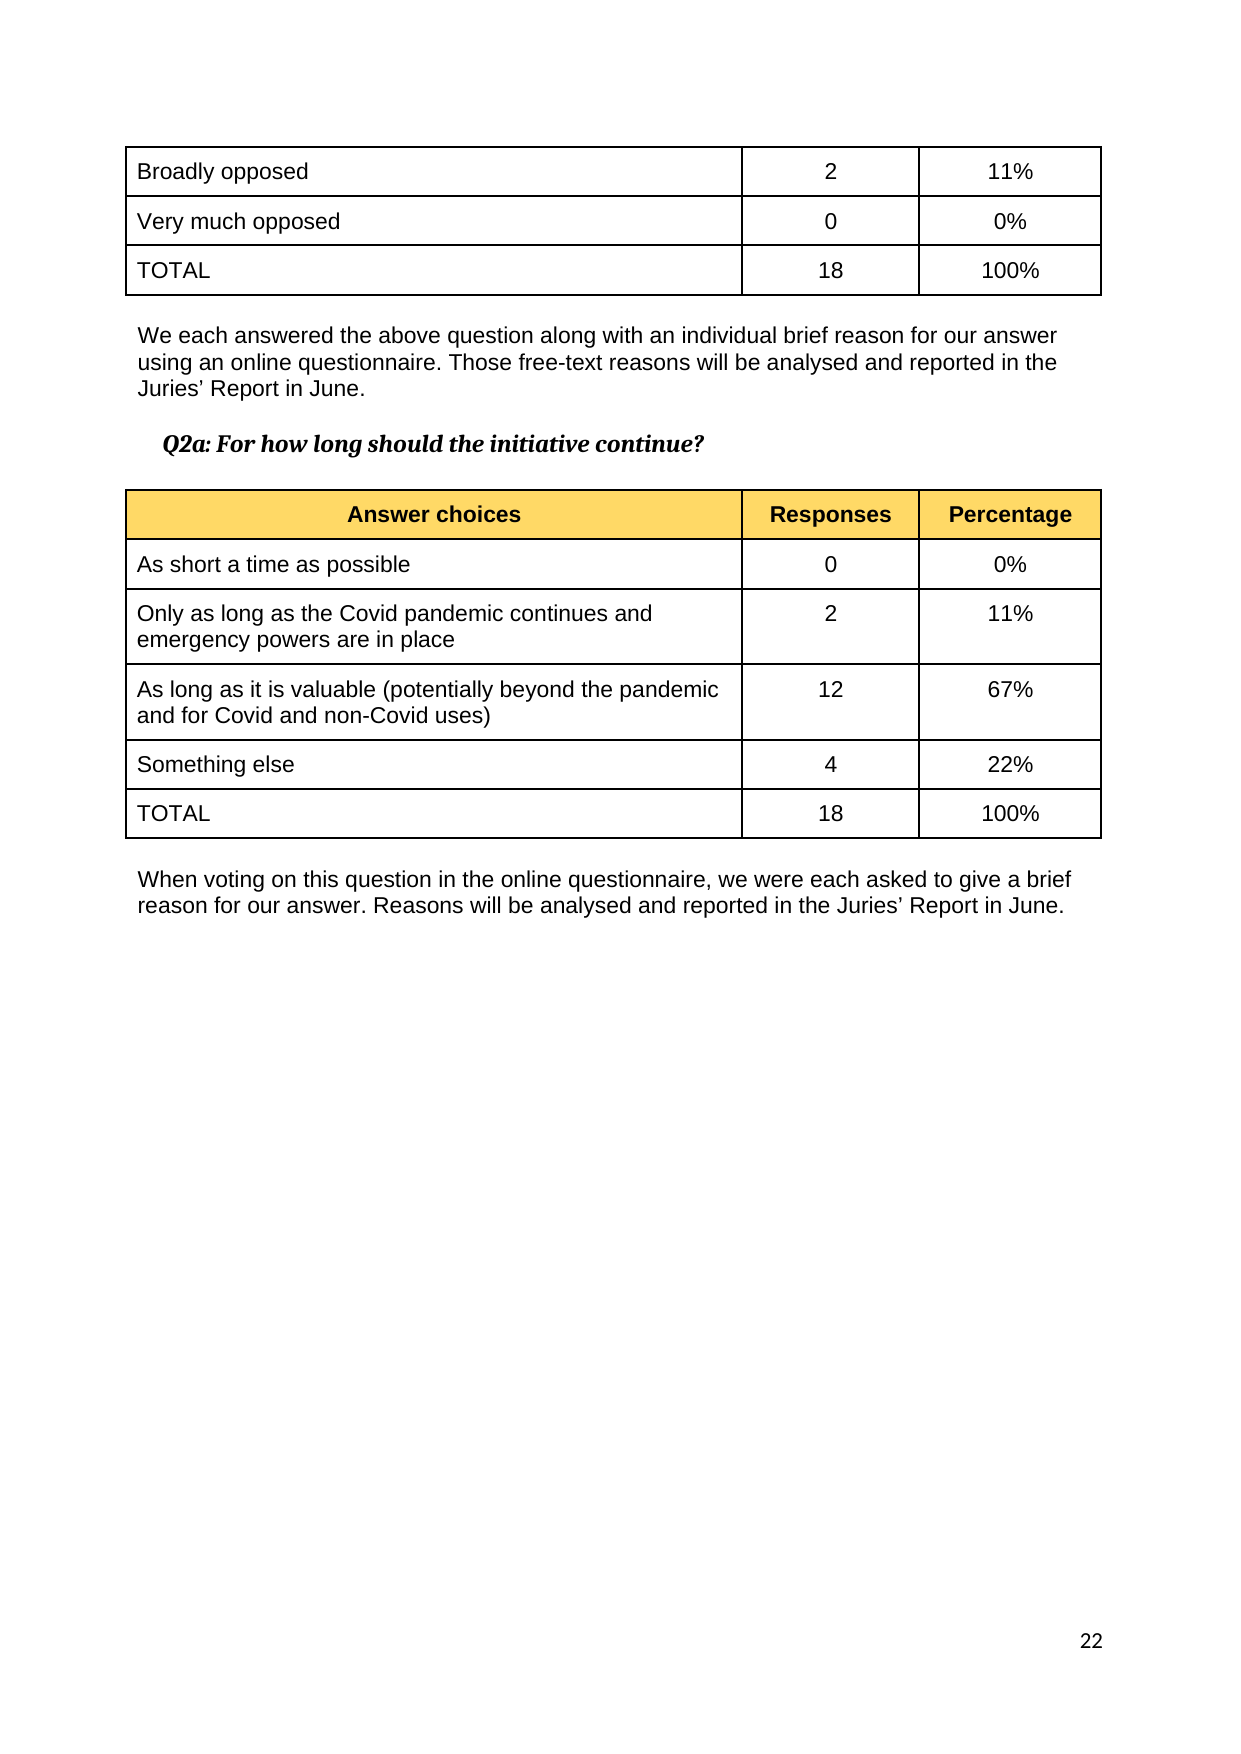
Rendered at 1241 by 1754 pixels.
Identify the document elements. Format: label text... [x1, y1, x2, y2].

table_cell 0% [920, 197, 1100, 244]
table_cell 2 [743, 590, 918, 663]
table_cell TOTAL [127, 246, 741, 294]
table_cell 11% [920, 590, 1100, 663]
table_cell 0 [743, 540, 918, 587]
table_header Percentage [920, 491, 1100, 538]
table_cell 18 [743, 790, 918, 837]
table_header Answer choices [127, 491, 741, 538]
table_cell 100% [920, 246, 1100, 294]
table_cell 100% [920, 790, 1100, 837]
table_cell Something else [127, 741, 741, 788]
table_cell 22% [920, 741, 1100, 788]
table_cell As long as it is valuable (potentially beyond the pandemic and for Covid and non-Covid uses) [127, 665, 741, 739]
table_cell 4 [743, 741, 918, 788]
table_cell Broadly opposed [127, 148, 741, 195]
table_cell 12 [743, 665, 918, 739]
table_cell Only as long as the Covid pandemic continues and emergency powers are in place [127, 590, 741, 663]
table_cell 0% [920, 540, 1100, 587]
table_cell 67% [920, 665, 1100, 739]
subtitle Q2a: For how long should the initiative continue? [150, 430, 1081, 459]
table_cell 2 [743, 148, 918, 195]
table_cell 18 [743, 246, 918, 294]
table_cell Very much opposed [127, 197, 741, 244]
table_cell 11% [920, 148, 1100, 195]
text When voting on this question in the online questionnaire, we were each asked to give a brief reason for our answer. Reasons will be analysed and reported in the Juries’ Report in June. [137, 866, 1103, 918]
table_header Responses [743, 491, 918, 538]
table_cell 0 [743, 197, 918, 244]
text We each answered the above question along with an individual brief reason for our answer using an online questionnaire. Those free-text reasons will be analysed and reported in the Juries’ Report in June. [137, 322, 1103, 401]
table_cell As short a time as possible [127, 540, 741, 587]
table_cell TOTAL [127, 790, 741, 837]
